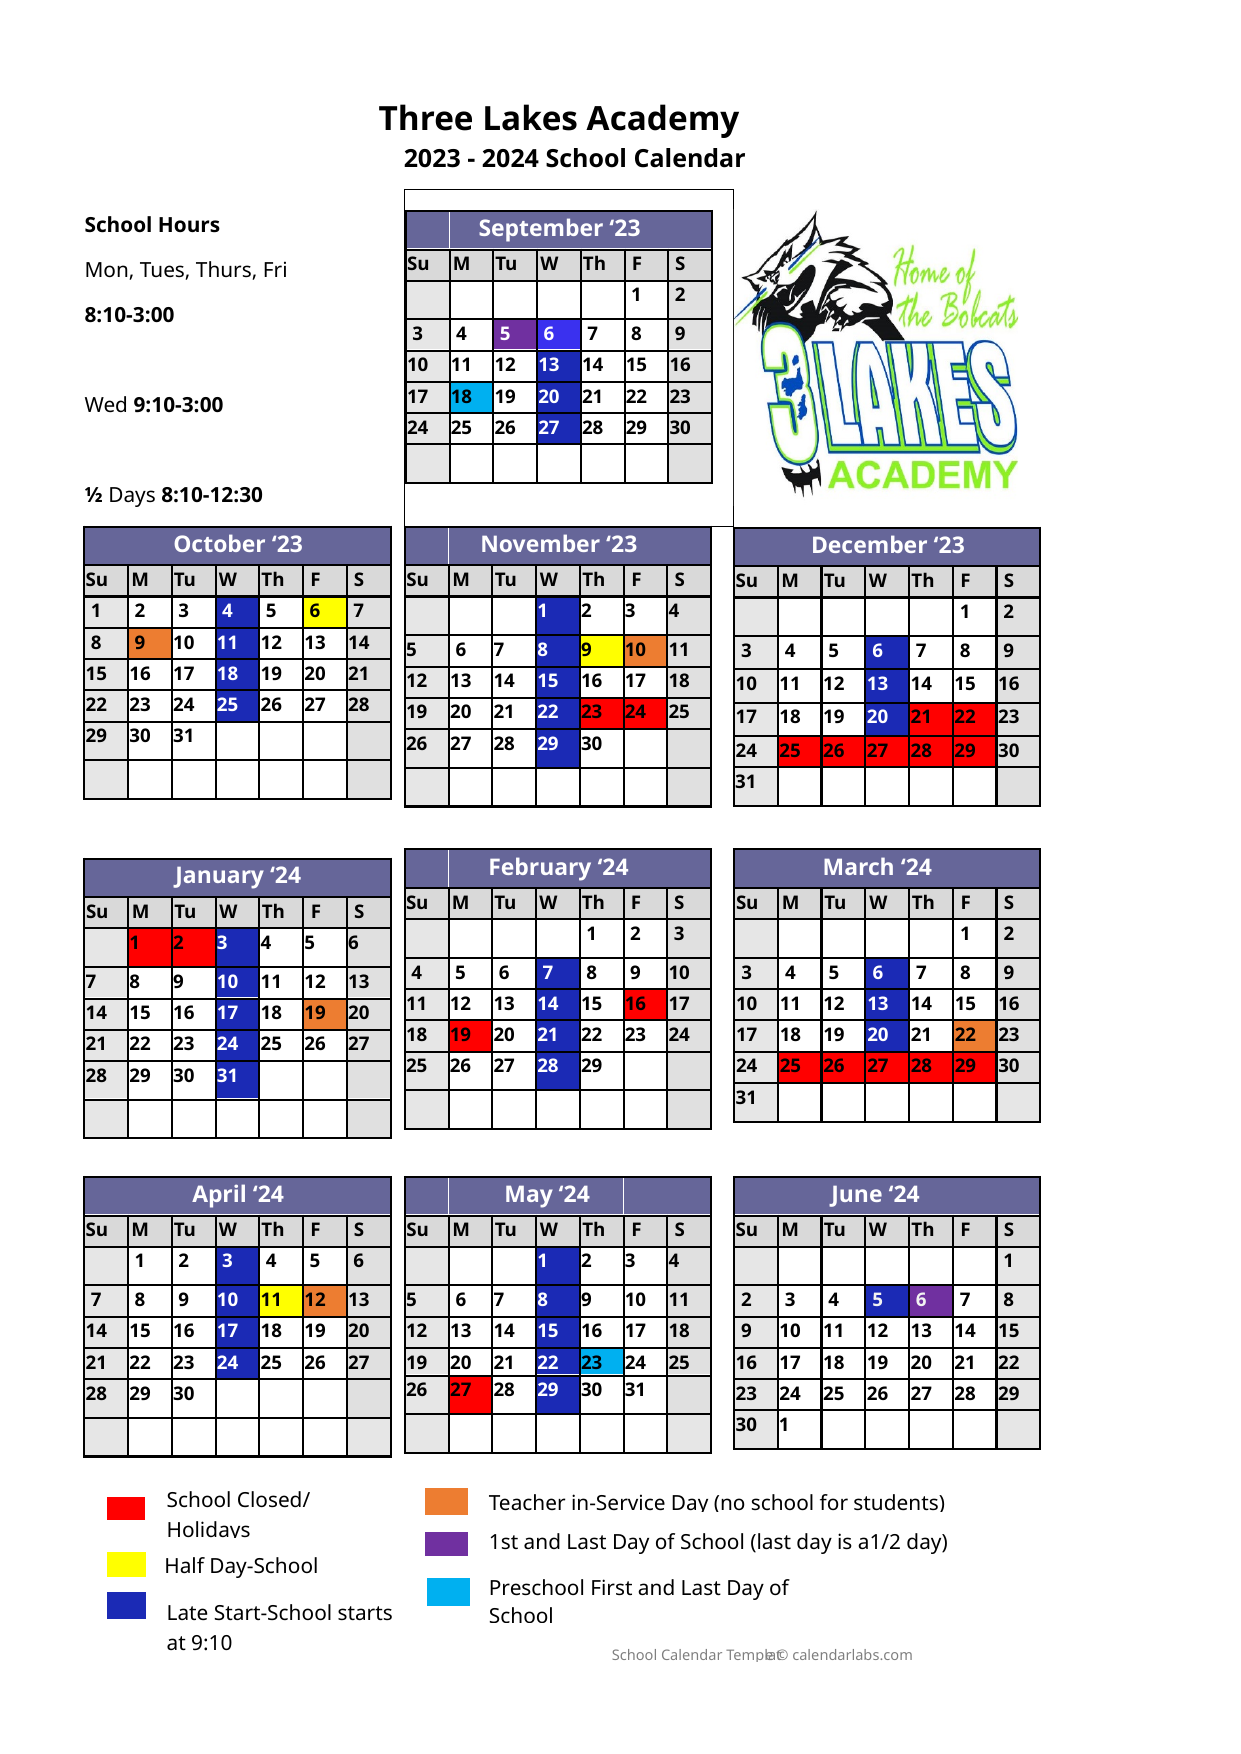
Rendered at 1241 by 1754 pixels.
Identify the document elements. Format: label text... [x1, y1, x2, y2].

table_cell [405, 190, 733, 526]
table_cell [734, 848, 1063, 1176]
table_cell School Hours Mon, Tues, Thurs, Fri 8:10-3:00 Wed 9:10-3:00 ½ Days 8:10-12:30 [84, 189, 404, 526]
table_cell [84, 848, 405, 1176]
table_cell [405, 848, 734, 1176]
table_cell [84, 1176, 405, 1517]
table_cell [734, 526, 1063, 848]
table_cell [734, 1176, 1063, 1517]
table_cell 2023 - 2024 School Calendar [84, 141, 1063, 189]
table_header Three Lakes Academy [84, 95, 1063, 141]
table_cell [405, 1176, 734, 1481]
table_cell [734, 189, 1063, 526]
table_cell [405, 527, 734, 848]
table_cell [84, 526, 405, 848]
picture [733, 209, 1019, 506]
table_cell [405, 1483, 734, 1517]
